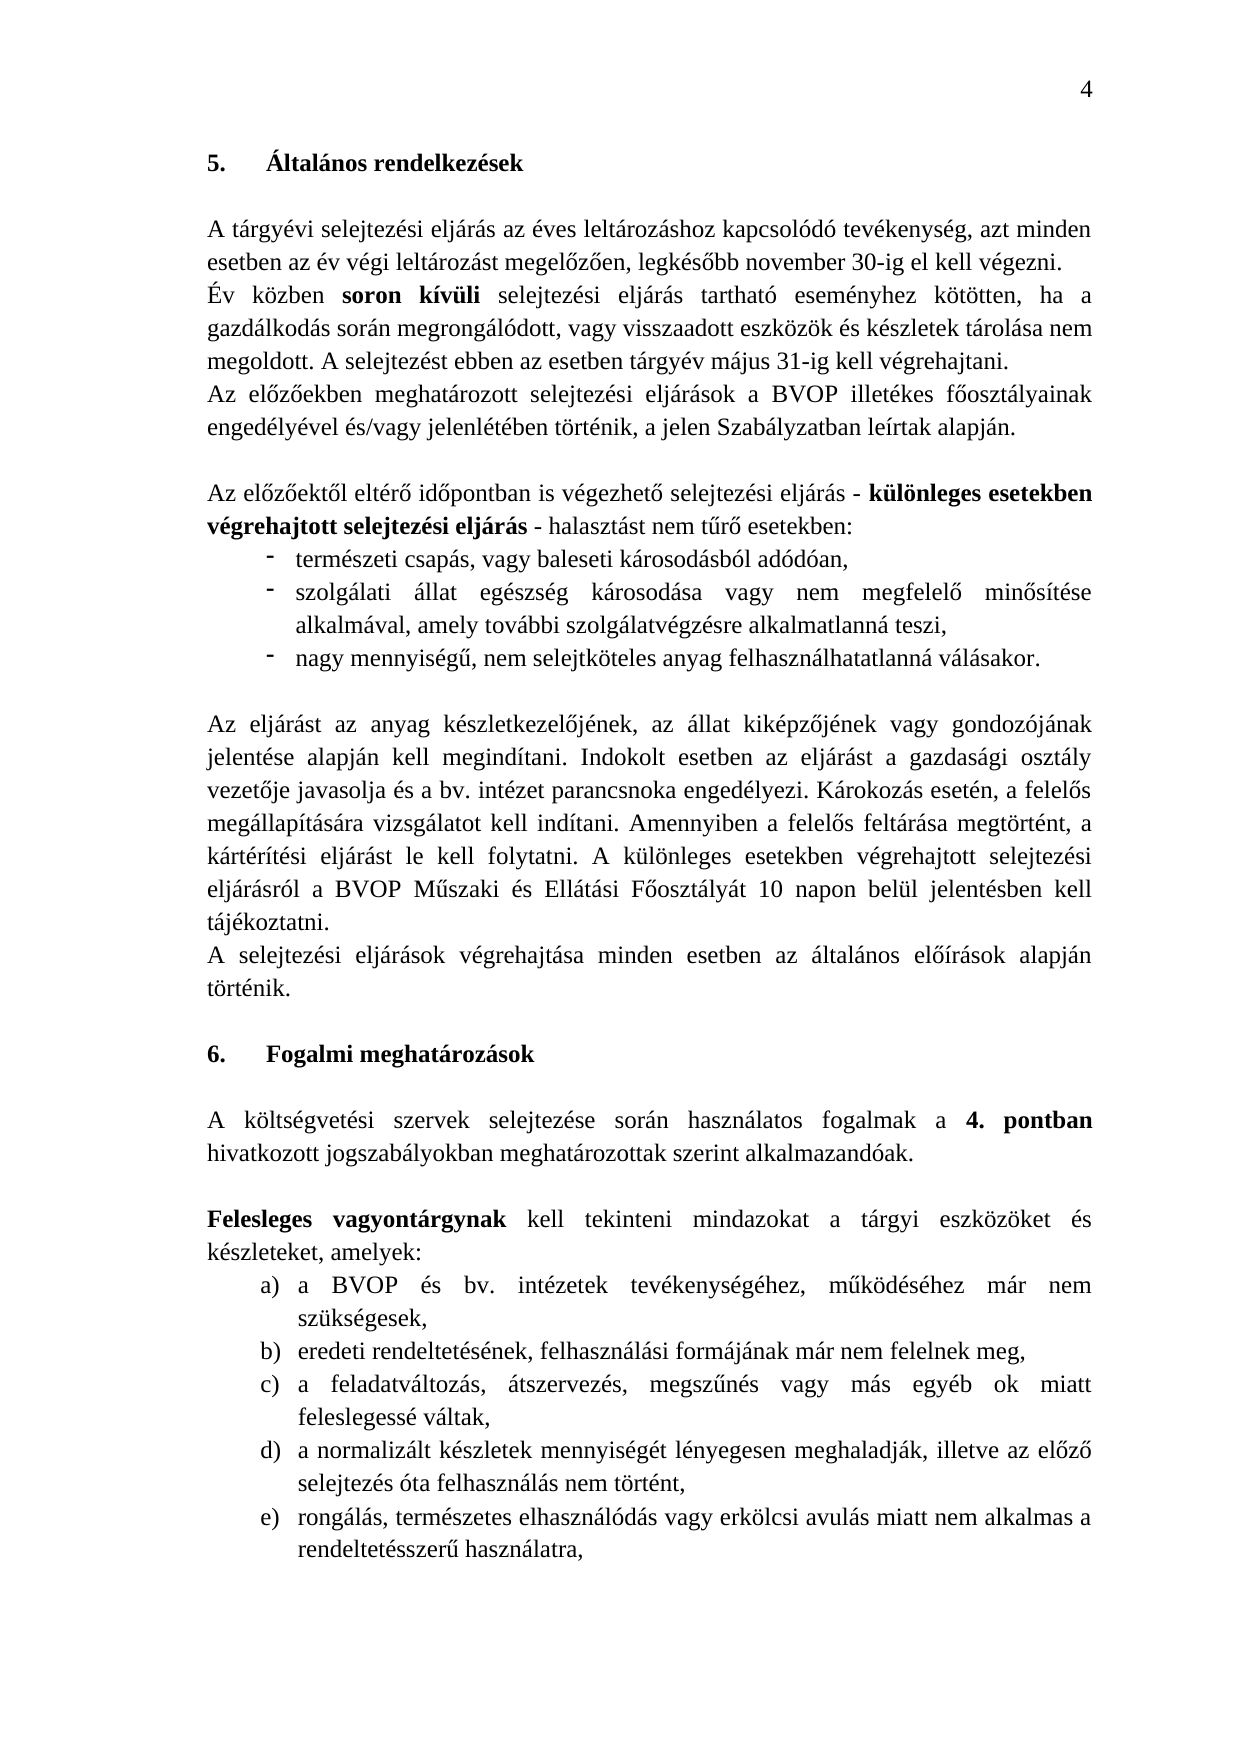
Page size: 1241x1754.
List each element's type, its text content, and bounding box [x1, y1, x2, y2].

text Az eljárást az anyag készletkezelőjének, az állat kiképzőjének vagy gondozójának jelentése alapján kell megindítani. Indokolt esetben az eljárást a gazdasági osztály vezetője javasolja és a bv. intézet parancsnoka engedélyezi. Károkozás esetén, a felelős megállapítására vizsgálatot kell indítani. Amennyiben a felelős feltárása megtörtént, a kártérítési eljárást le kell folytatni. A különleges esetekben végrehajtott selejtezési eljárásról a BVOP Műszaki és Ellátási Főosztályát 10 napon belül jelentésben kell tájékoztatni. [207, 709, 1092, 936]
text A tárgyévi selejtezési eljárás az éves leltározáshoz kapcsolódó tevékenység, azt minden esetben az év végi leltározást megelőzően, legkésőbb november 30-ig el kell végezni. [207, 214, 1092, 276]
list a feladatváltozás, átszervezés, megszűnés vagy más egyéb ok miatt feleslegessé váltak, [260, 1369, 1092, 1431]
text Az előzőektől eltérő időpontban is végezhető selejtezési eljárás - különleges esetekben végrehajtott selejtezési eljárás - halasztást nem tűrő esetekben: [207, 478, 1092, 540]
list rongálás, természetes elhasználódás vagy erkölcsi avulás miatt nem alkalmas a rendeltetésszerű használatra, [260, 1502, 1092, 1563]
list a normalizált készletek mennyiségét lényegesen meghaladják, illetve az előző selejtezés óta felhasználás nem történt, [260, 1436, 1092, 1497]
list szolgálati állat egészség károsodása vagy nem megfelelő minősítése alkalmával, amely további szolgálatvégzésre alkalmatlanná teszi, [266, 577, 1092, 639]
list nagy mennyiségű, nem selejtköteles anyag felhasználhatatlanná válásakor. [266, 643, 1092, 672]
text A selejtezési eljárások végrehajtása minden esetben az általános előírások alapján történik. [207, 940, 1092, 1002]
list eredeti rendeltetésének, felhasználási formájának már nem felelnek meg, [260, 1336, 1092, 1365]
list természeti csapás, vagy baleseti károsodásból adódóan, [266, 544, 1092, 573]
list Fogalmi meghatározások [207, 1039, 1092, 1068]
text Év közben soron kívüli selejtezési eljárás tartható eseményhez kötötten, ha a gazdálkodás során megrongálódott, vagy visszaadott eszközök és készletek tárolása nem megoldott. A selejtezést ebben az esetben tárgyév május 31-ig kell végrehajtani. [207, 280, 1092, 374]
text Az előzőekben meghatározott selejtezési eljárások a BVOP illetékes főosztályainak engedélyével és/vagy jelenlétében történik, a jelen Szabályzatban leírtak alapján. [207, 379, 1092, 441]
list Általános rendelkezések [207, 148, 1092, 176]
list a BVOP és bv. intézetek tevékenységéhez, működéséhez már nem szükségesek, [260, 1270, 1092, 1332]
list A költségvetési szervek selejtezése során használatos fogalmak a 4. pontban hivatkozott jogszabályokban meghatározottak szerint alkalmazandóak. [207, 1105, 1092, 1167]
text Felesleges vagyontárgynak kell tekinteni mindazokat a tárgyi eszközöket és készleteket, amelyek: [207, 1204, 1092, 1266]
